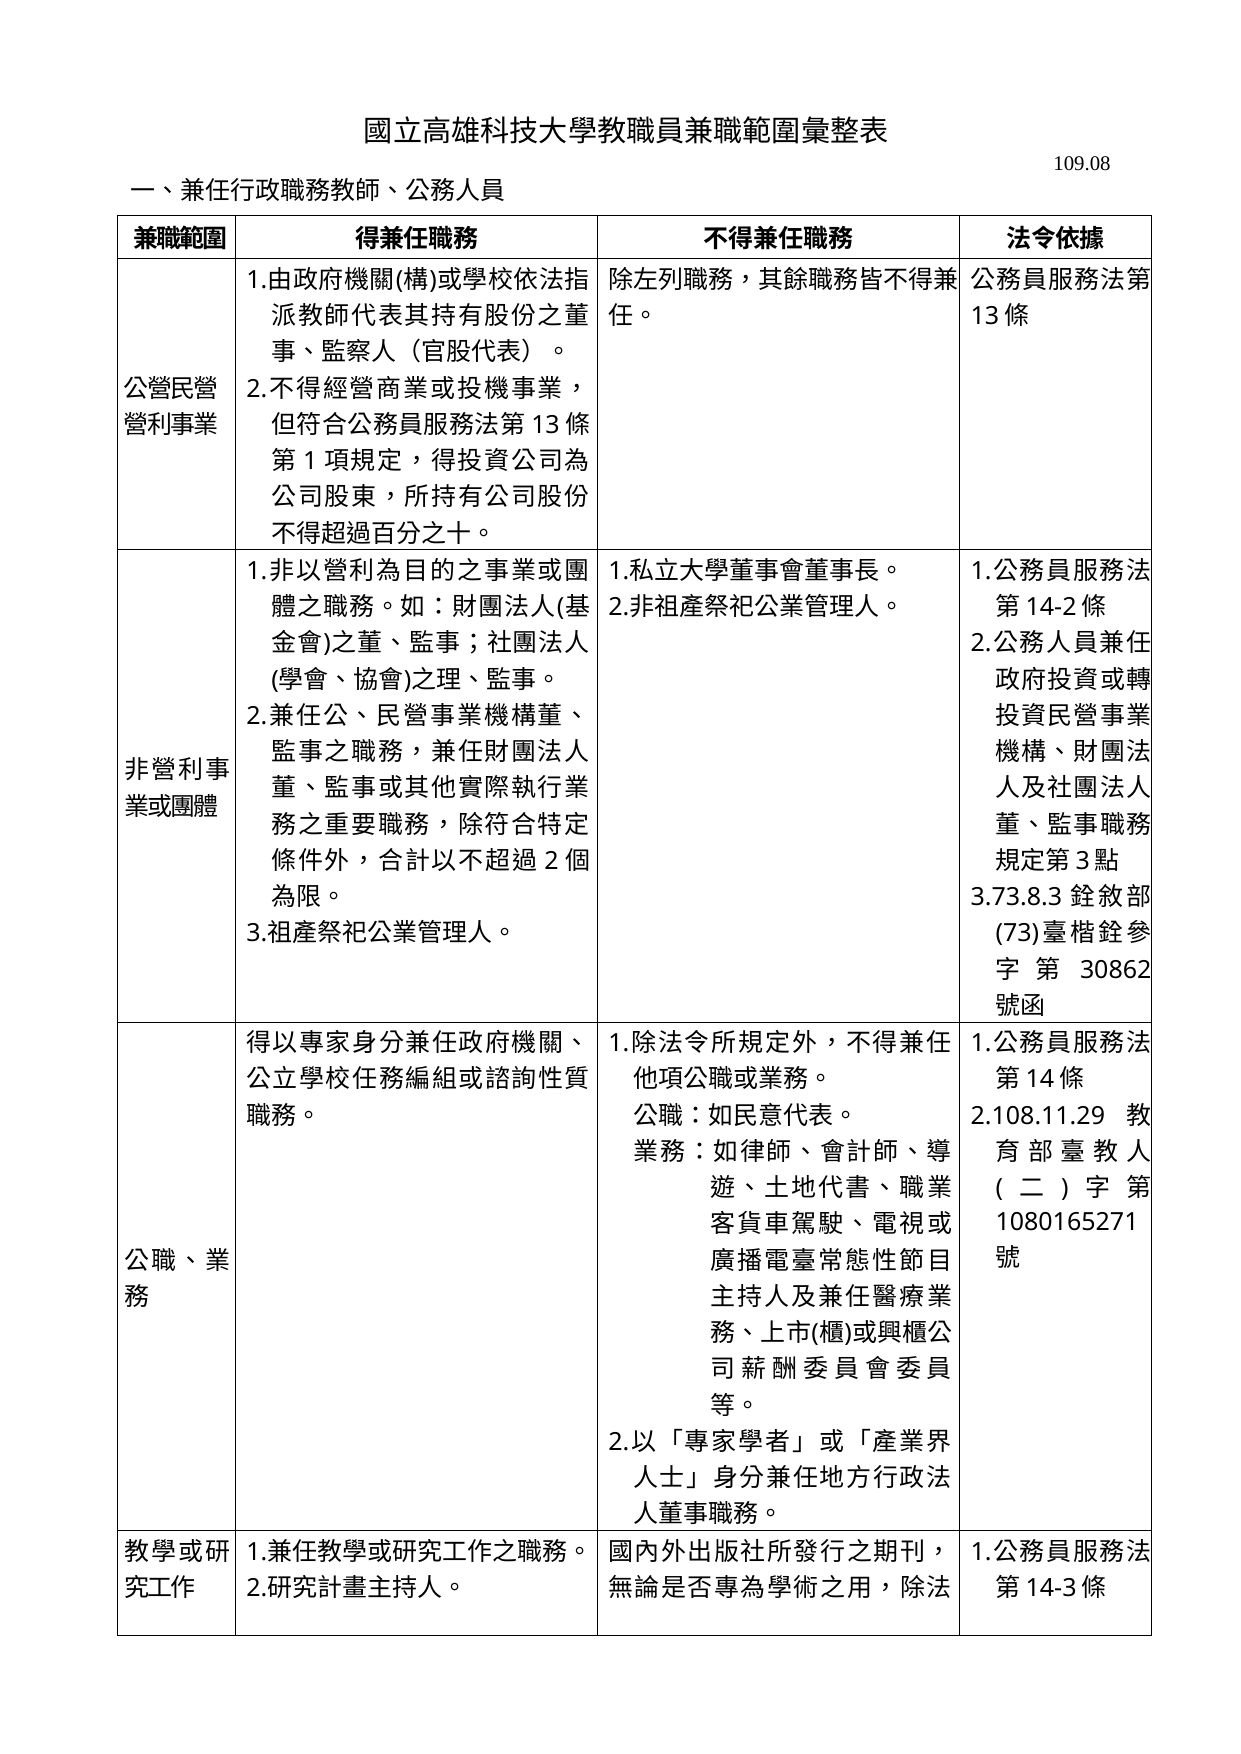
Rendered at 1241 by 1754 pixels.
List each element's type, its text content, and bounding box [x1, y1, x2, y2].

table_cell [598, 1531, 959, 1635]
table_header 兼職範圍 [118, 216, 235, 258]
table_cell 教學或研究工作 [118, 1531, 235, 1635]
table_cell 1.私立大學董事會董事長。 2.非祖產祭祀公業管理人。 [598, 550, 959, 1022]
table_cell 1.非以營利為目的之事業或團體之職務。如：財團法人(基金會)之董、監事；社團法人(學會、協會)之理、監事。 2.兼任公、民營事業機構董、監事之職務，兼任財團法人董、監事或其他實際執行業務之重要職務，除符合特定條件外，合計以不超過2個為限。 3.祖產祭祀公業管理人。 [236, 550, 597, 1022]
table_cell 公職、業務 [118, 1023, 235, 1530]
text 一、兼任行政職務教師、公務人員 [130, 176, 1063, 206]
table_header 法令依據 [960, 216, 1151, 258]
text 國立高雄科技大學教職員兼職範圍彙整表 [130, 118, 1122, 147]
table_cell 非營利事業或團體 [118, 550, 235, 1022]
table_cell 公營民營 營利事業 [118, 259, 235, 549]
table_cell 除左列職務，其餘職務皆不得兼任。 [598, 259, 959, 549]
table_cell 1.公務員服務法第14-2條 2.公務人員兼任政府投資或轉投資民營事業機構、財團法人及社團法人董、監事職務規定第3點 3.73.8.3銓敘部 (73)臺楷銓參字第30862號函 [960, 550, 1151, 1022]
table_cell 得以專家身分兼任政府機關、公立學校任務編組或諮詢性質職務。 [236, 1023, 597, 1530]
table_cell 1.公務員服務法第14條 2.108.11.29教育部臺教人(二)字第1080165271號 [960, 1023, 1151, 1530]
table_cell 1.除法令所規定外，不得兼任他項公職或業務。 公職：如民意代表。 業務：如律師、會計師、導遊、土地代書、職業客貨車駕駛、電視或廣播電臺常態性節目主持人及兼任醫療業務、上市(櫃)或興櫃公司薪酬委員會委員等。 2.以「專家學者」或「產業界人士」身分兼任地方行政法人董事職務。 [598, 1023, 959, 1530]
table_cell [236, 1531, 597, 1635]
table_header 得兼任職務 [236, 216, 597, 258]
table_header 不得兼任職務 [598, 216, 959, 258]
table_cell 1.由政府機關(構)或學校依法指派教師代表其持有股份之董事、監察人（官股代表）。 2.不得經營商業或投機事業，但符合公務員服務法第13條第1項規定，得投資公司為公司股東，所持有公司股份不得超過百分之十。 [236, 259, 597, 549]
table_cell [960, 1531, 1151, 1635]
table_cell 公務員服務法第13條 [960, 259, 1151, 549]
text 109.08 [130, 147, 1122, 176]
